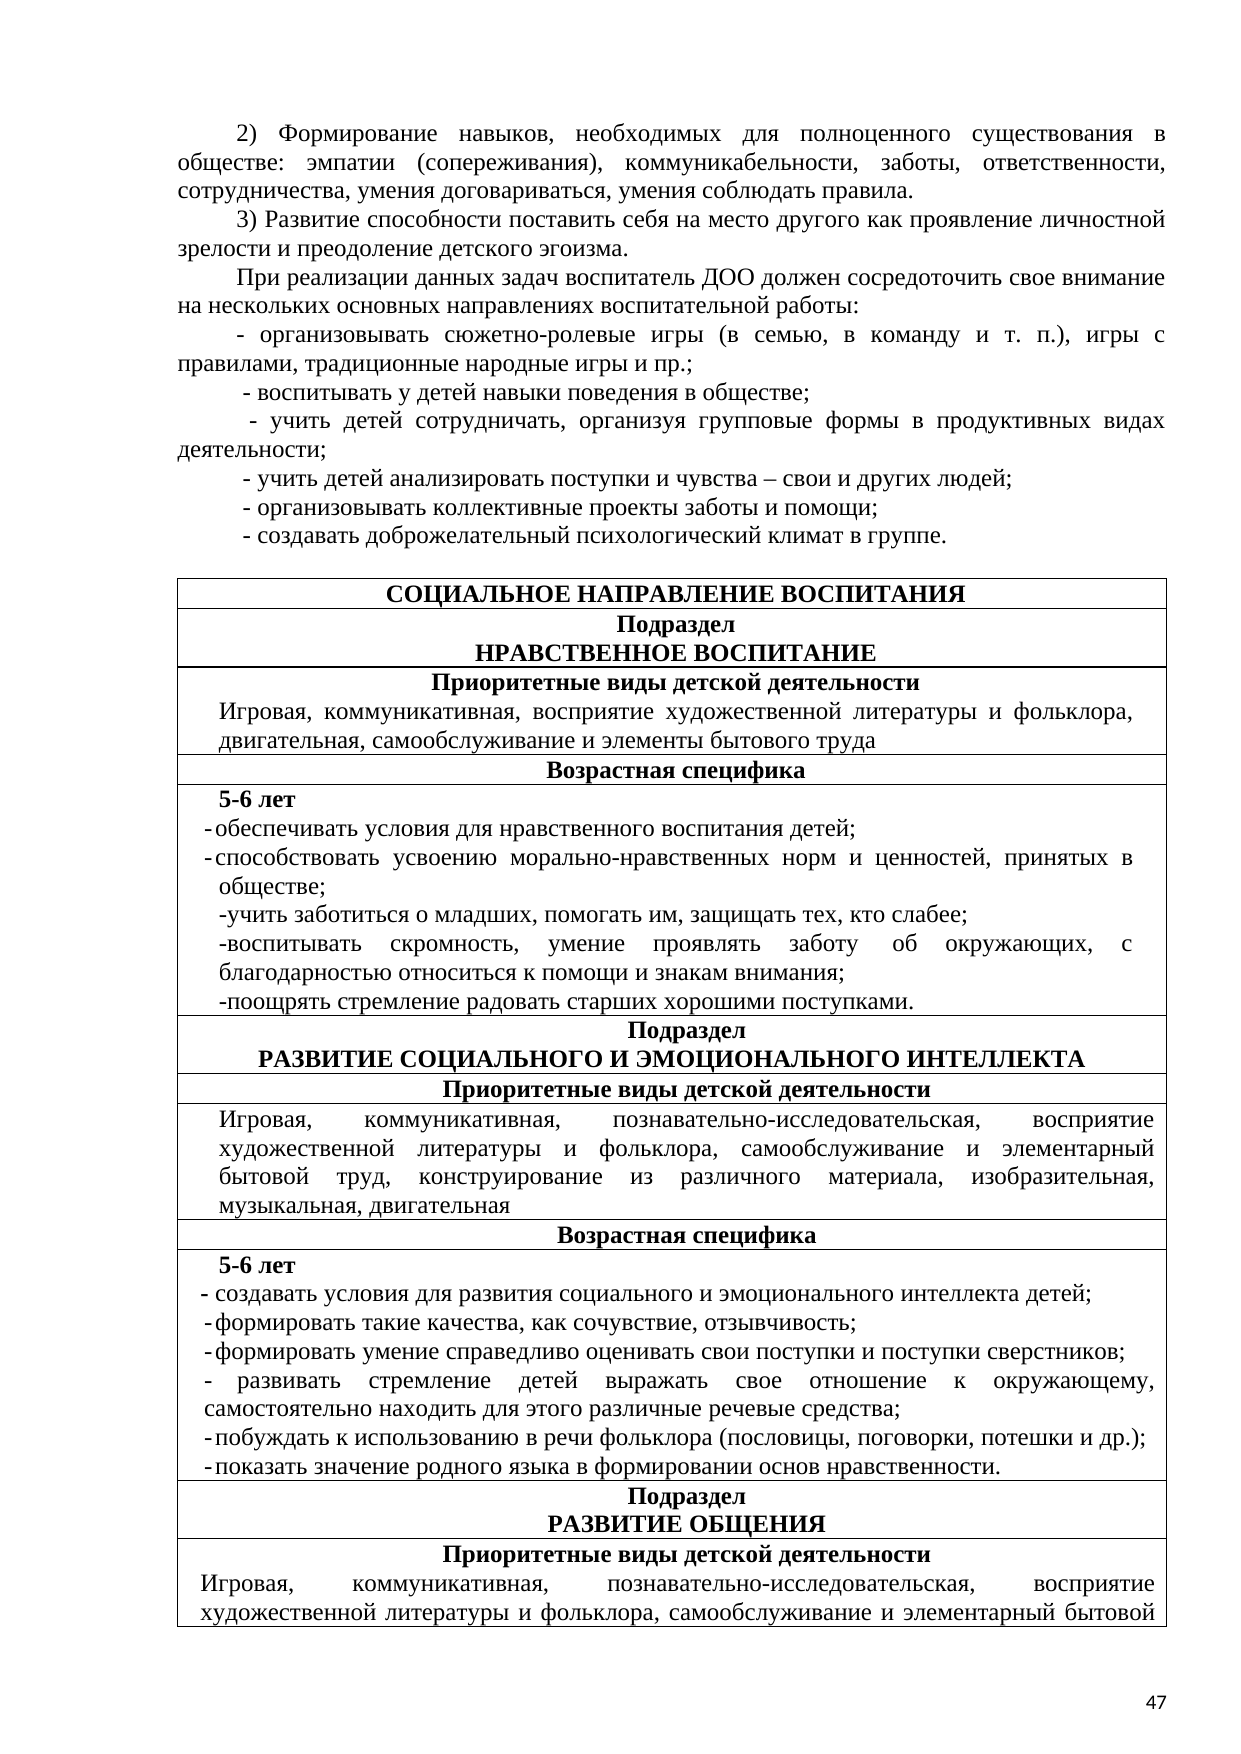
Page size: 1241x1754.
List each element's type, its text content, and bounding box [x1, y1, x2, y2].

text - организовывать коллективные проекты заботы и помощи; [177, 492, 1167, 521]
text - воспитывать у детей навыки поведения в обществе; [177, 377, 1167, 406]
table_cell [178, 1539, 1166, 1626]
table_cell Возрастная специфика [178, 755, 1166, 783]
table_cell Возрастная специфика [178, 1220, 1166, 1249]
text - учить детей анализировать поступки и чувства – свои и других людей; [177, 463, 1167, 492]
table_cell Подраздел РАЗВИТИЕ ОБЩЕНИЯ [178, 1481, 1166, 1538]
table_cell Приоритетные виды детской деятельности [178, 1074, 1166, 1103]
table_header СОЦИАЛЬНОЕ НАПРАВЛЕНИЕ ВОСПИТАНИЯ [178, 579, 1166, 608]
table_cell 5-6 лет обеспечивать условия для нравственного воспитания детей; способствовать усвоению морально-нравственных норм и ценностей, принятых в обществе; -учить заботиться о младших, помогать им, защищать тех, кто слабее; -воспитывать скромность, умение проявлять заботу об окружающих, с благодарностью относиться к помощи и знакам внимания; -поощрять стремление радовать старших хорошими поступками. [178, 785, 1166, 1014]
text При реализации данных задач воспитатель ДОО должен сосредоточить свое внимание на нескольких основных направлениях воспитательной работы: [177, 262, 1167, 319]
text - создавать доброжелательный психологический климат в группе. [177, 521, 1167, 549]
table_cell Приоритетные виды детской деятельности Игровая, коммуникативная, восприятие художественной литературы и фольклора, двигательная, самообслуживание и элементы бытового труда [178, 668, 1166, 754]
table_cell Подраздел РАЗВИТИЕ СОЦИАЛЬНОГО И ЭМОЦИОНАЛЬНОГО ИНТЕЛЛЕКТА [178, 1016, 1166, 1073]
text - учить детей сотрудничать, организуя групповые формы в продуктивных видах деятельности; [177, 406, 1167, 463]
text - организовывать сюжетно-ролевые игры (в семью, в команду и т. п.), игры с правилами, традиционные народные игры и пр.; [177, 319, 1167, 377]
text 2) Формирование навыков, необходимых для полноценного существования в обществе: эмпатии (сопереживания), коммуникабельности, заботы, ответственности, сотрудничества, умения договариваться, умения соблюдать правила. [177, 118, 1167, 204]
text 3) Развитие способности поставить себя на место другого как проявление личностной зрелости и преодоление детского эгоизма. [177, 204, 1167, 262]
table_cell Игровая, коммуникативная, познавательно-исследовательская, восприятие художественной литературы и фольклора, самообслуживание и элементарный бытовой труд, конструирование из различного материала, изобразительная, музыкальная, двигательная [178, 1104, 1166, 1219]
table_cell Подраздел НРАВСТВЕННОЕ ВОСПИТАНИЕ [178, 609, 1166, 666]
table_cell 5-6 лет - создавать условия для развития социального и эмоционального интеллекта детей; формировать такие качества, как сочувствие, отзывчивость; формировать умение справедливо оценивать свои поступки и поступки сверстников; - развивать стремление детей выражать свое отношение к окружающему, самостоятельно находить для этого различные речевые средства; побуждать к использованию в речи фольклора (пословицы, поговорки, потешки и др.); показать значение родного языка в формировании основ нравственности. [178, 1250, 1166, 1480]
